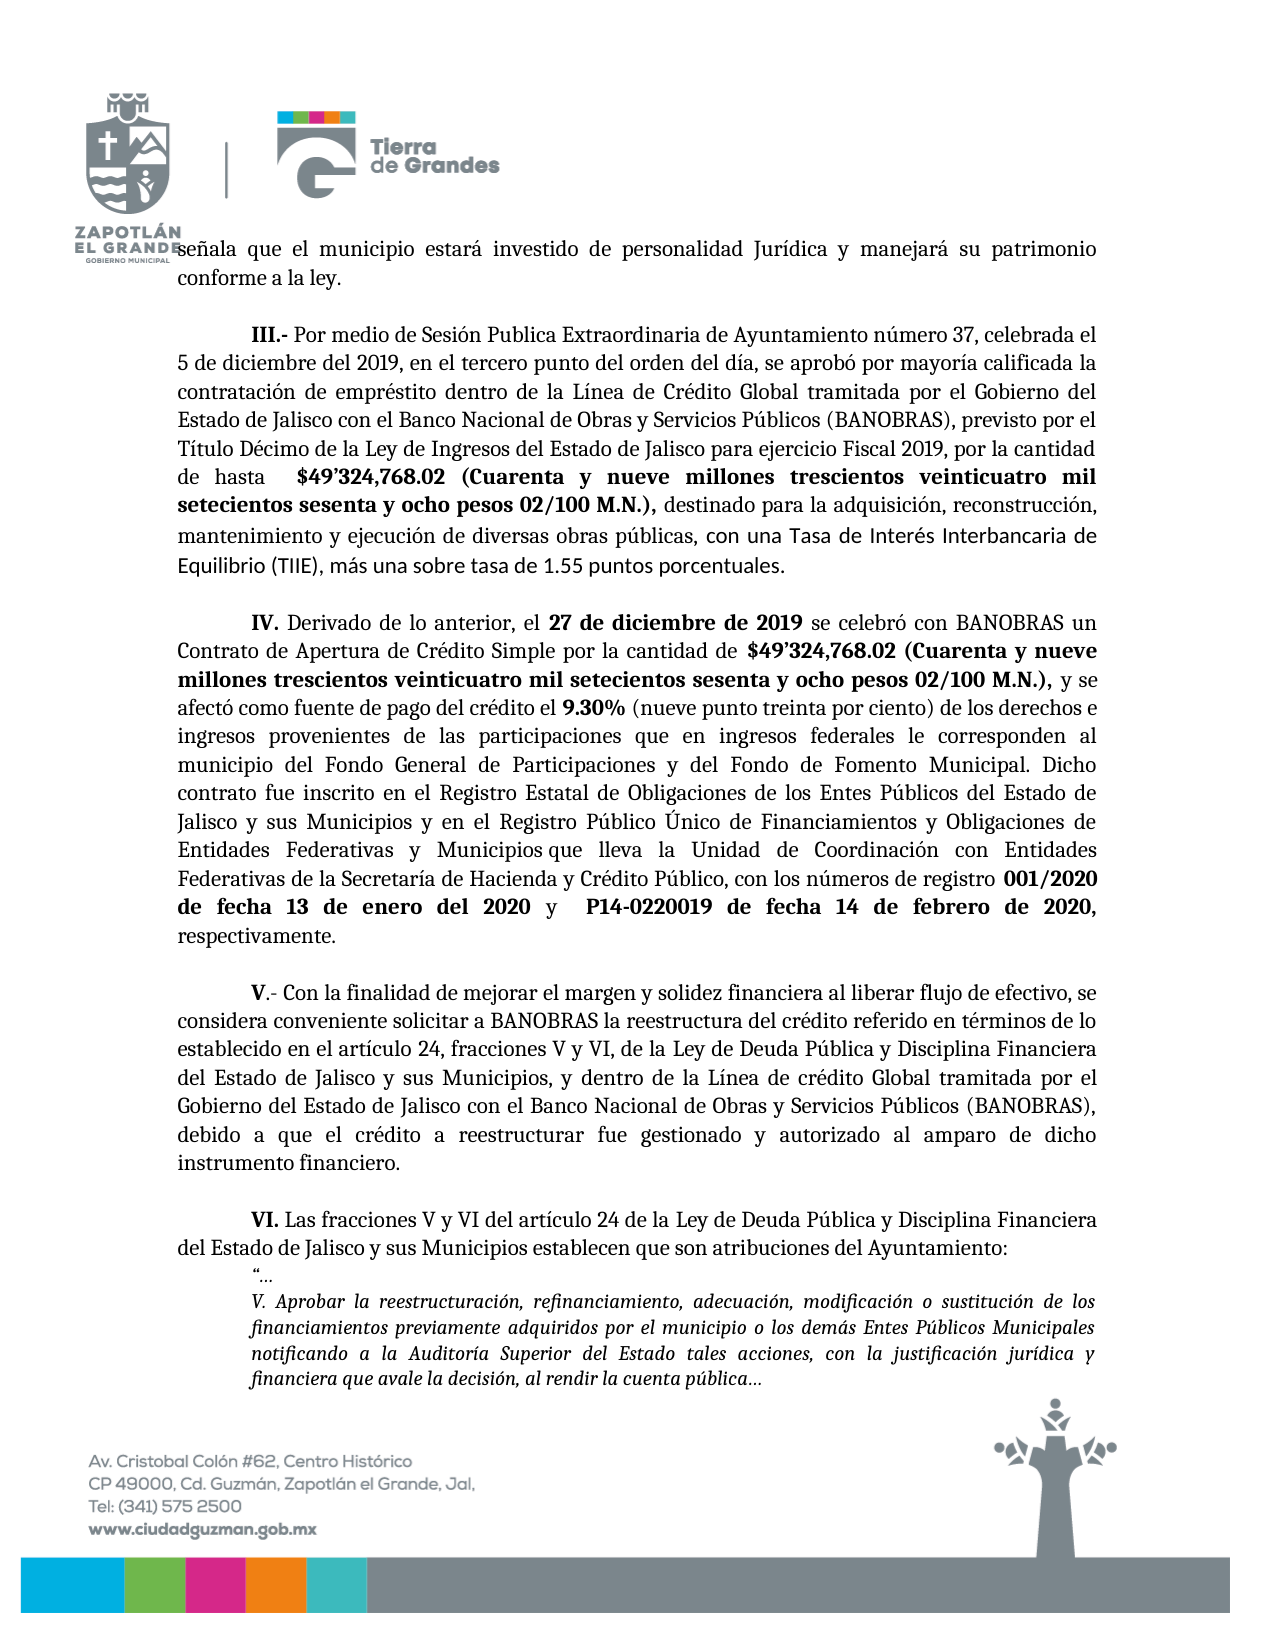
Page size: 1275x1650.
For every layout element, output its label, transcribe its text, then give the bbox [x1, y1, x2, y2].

text “… [251, 1264, 1098, 1288]
text V. Aprobar la reestructuración, refinanciamiento, adecuación, modificación o sustitución de los financiamientos previamente adquiridos por el municipio o los demás Entes Públicos Municipales notificando a la Auditoría Superior del Estado tales acciones, con la justificación jurídica y financiera que avale la decisión, al rendir la cuenta pública… [251, 1289, 1098, 1391]
text III.- Por medio de Sesión Publica Extraordinaria de Ayuntamiento número 37, celebrada el 5 de diciembre del 2019, en el tercero punto del orden del día, se aprobó por mayoría calificada la contratación de empréstito dentro de la Línea de Crédito Global tramitada por el Gobierno del Estado de Jalisco con el Banco Nacional de Obras y Servicios Públicos (BANOBRAS), previsto por el Título Décimo de la Ley de Ingresos del Estado de Jalisco para ejercicio Fiscal 2019, por la cantidad de hasta $49’324,768.02 (Cuarenta y nueve millones trescientos veinticuatro mil setecientos sesenta y ocho pesos 02/100 M.N.), destinado para la adquisición, reconstrucción, mantenimiento y ejecución de diversas obras públicas, con una Tasa de Interés Interbancaria de Equilibrio (TIIE), más una sobre tasa de 1.55 puntos porcentuales. [177, 322, 1098, 579]
picture [0, 1377, 1267, 1650]
picture [0, 33, 1275, 284]
text IV. Derivado de lo anterior, el 27 de diciembre de 2019 se celebró con BANOBRAS un Contrato de Apertura de Crédito Simple por la cantidad de $49’324,768.02 (Cuarenta y nueve millones trescientos veinticuatro mil setecientos sesenta y ocho pesos 02/100 M.N.), y se afectó como fuente de pago del crédito el 9.30% (nueve punto treinta por ciento) de los derechos e ingresos provenientes de las participaciones que en ingresos federales le corresponden al municipio del Fondo General de Participaciones y del Fondo de Fomento Municipal. Dicho contrato fue inscrito en el Registro Estatal de Obligaciones de los Entes Públicos del Estado de Jalisco y sus Municipios y en el Registro Público Único de Financiamientos y Obligaciones de Entidades Federativas y Municipios que lleva la Unidad de Coordinación con Entidades Federativas de la Secretaría de Hacienda y Crédito Público, con los números de registro 001/2020 de fecha 13 de enero del 2020 y P14-0220019 de fecha 14 de febrero de 2020, respectivamente. [177, 609, 1098, 949]
text VI. Las fracciones V y VI del artículo 24 de la Ley de Deuda Pública y Disciplina Financiera del Estado de Jalisco y sus Municipios establecen que son atribuciones del Ayuntamiento: [177, 1207, 1098, 1262]
text V.- Con la finalidad de mejorar el margen y solidez financiera al liberar flujo de efectivo, se considera conveniente solicitar a BANOBRAS la reestructura del crédito referido en términos de lo establecido en el artículo 24, fracciones V y VI, de la Ley de Deuda Pública y Disciplina Financiera del Estado de Jalisco y sus Municipios, y dentro de la Línea de crédito Global tramitada por el Gobierno del Estado de Jalisco con el Banco Nacional de Obras y Servicios Públicos (BANOBRAS), debido a que el crédito a reestructurar fue gestionado y autorizado al amparo de dicho instrumento financiero. [177, 979, 1098, 1176]
